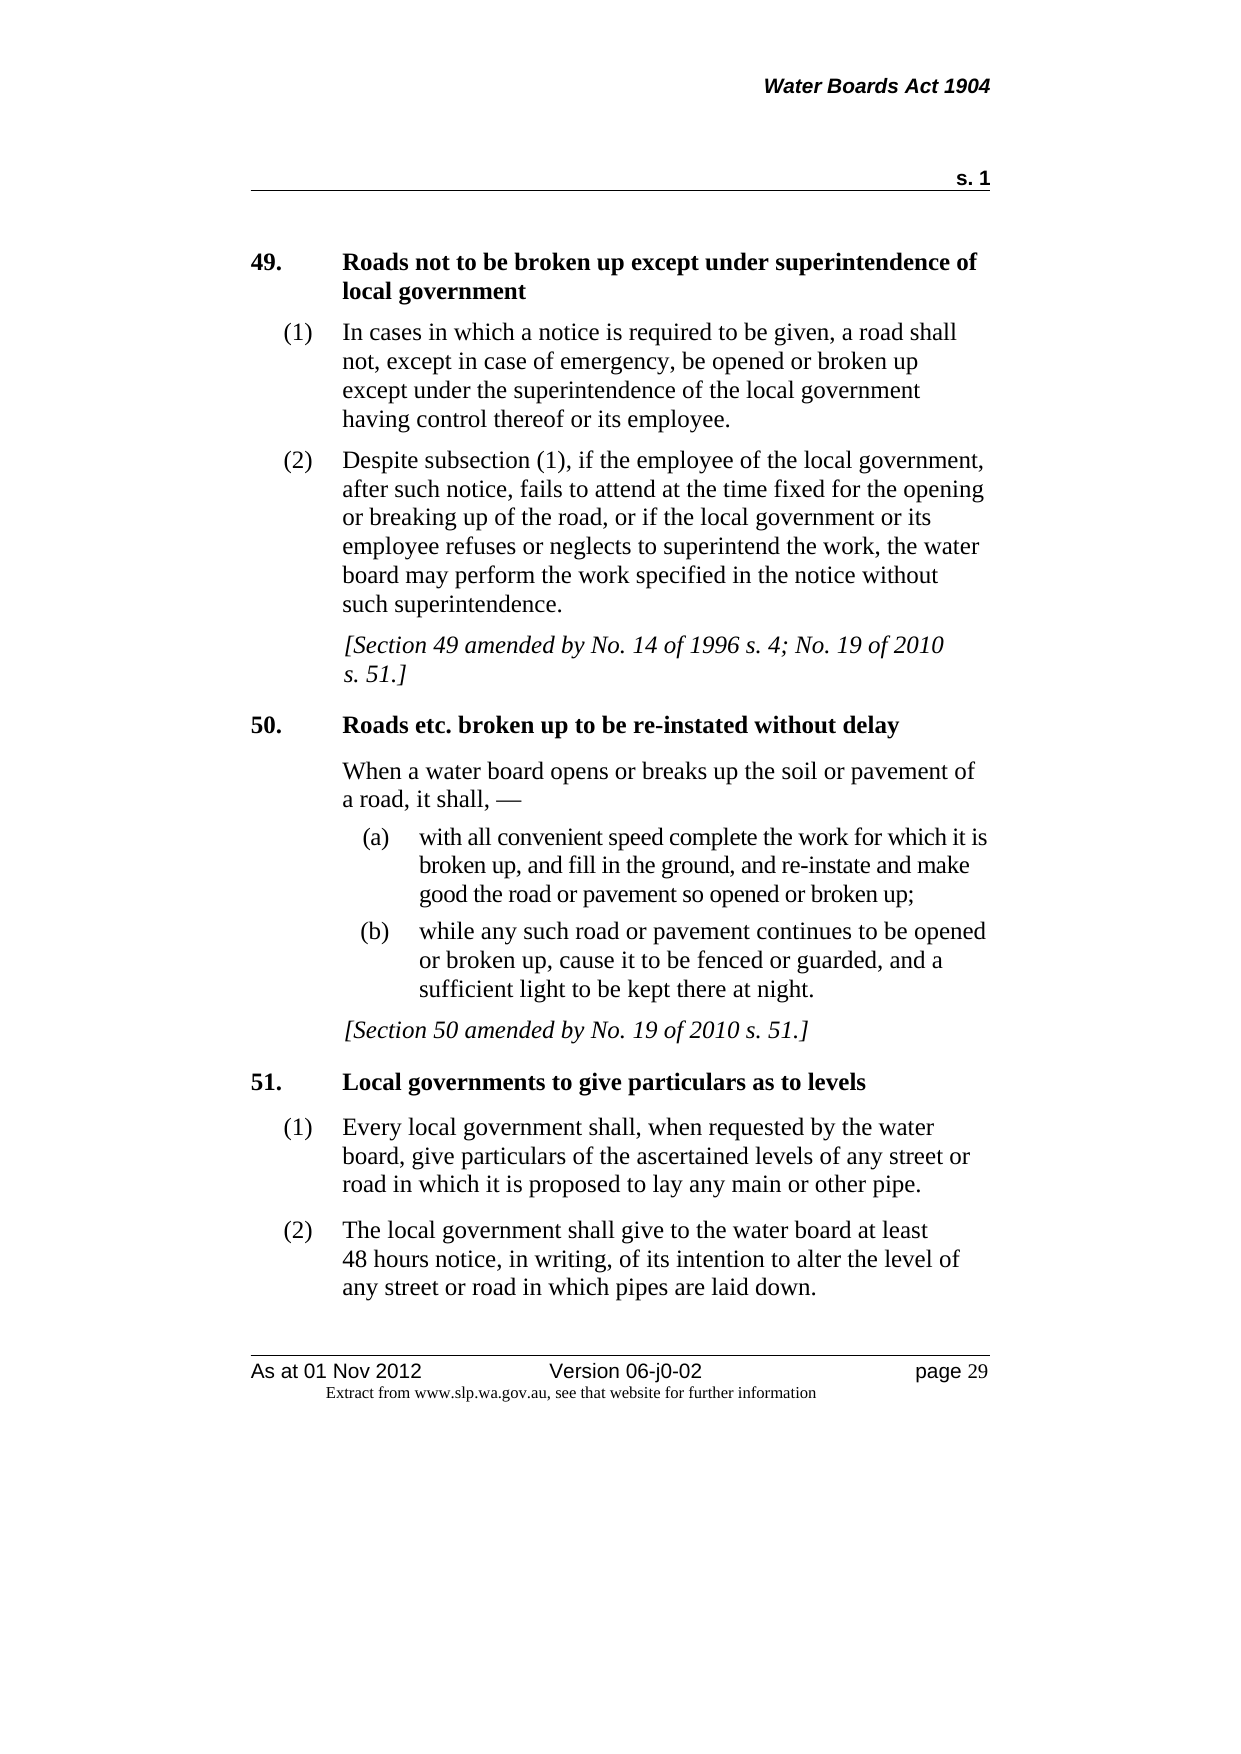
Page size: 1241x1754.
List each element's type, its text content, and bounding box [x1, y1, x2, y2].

text (1) In cases in which a notice is required to be given, a road shall not, except in case of emergency, be opened or broken up except under the superintendence of the local government having control thereof or its employee. [251, 317, 990, 432]
subtitle 50. Roads etc. broken up to be re-instated without delay [251, 710, 990, 739]
text [Section 49 amended by No. 14 of 1996 s. 4; No. 19 of 2010 s. 51.] [251, 630, 990, 687]
text (2) Despite subsection (1), if the employee of the local government, after such notice, fails to attend at the time fixed for the opening or breaking up of the road, or if the local government or its employee refuses or neglects to superintend the work, the water board may perform the work specified in the notice without such superintendence. [251, 445, 990, 617]
subtitle 49. Roads not to be broken up except under superintendence of local government [251, 247, 990, 305]
text When a water board opens or breaks up the soil or pavement of a road, it shall, — [251, 756, 990, 813]
text [Section 50 amended by No. 19 of 2010 s. 51.] [251, 1015, 990, 1044]
text (2) The local government shall give to the water board at least 48 hours notice, in writing, of its intention to alter the level of any street or road in which pipes are laid down. [251, 1215, 990, 1301]
text (a) with all convenient speed complete the work for which it is broken up, and fill in the ground, and re-instate and make good the road or pavement so opened or broken up; [251, 822, 990, 908]
text (b) while any such road or pavement continues to be opened or broken up, cause it to be fenced or guarded, and a sufficient light to be kept there at night. [251, 916, 990, 1002]
text (1) Every local government shall, when requested by the water board, give particulars of the ascertained levels of any street or road in which it is proposed to lay any main or other pipe. [251, 1112, 990, 1198]
subtitle 51. Local governments to give particulars as to levels [251, 1067, 990, 1095]
